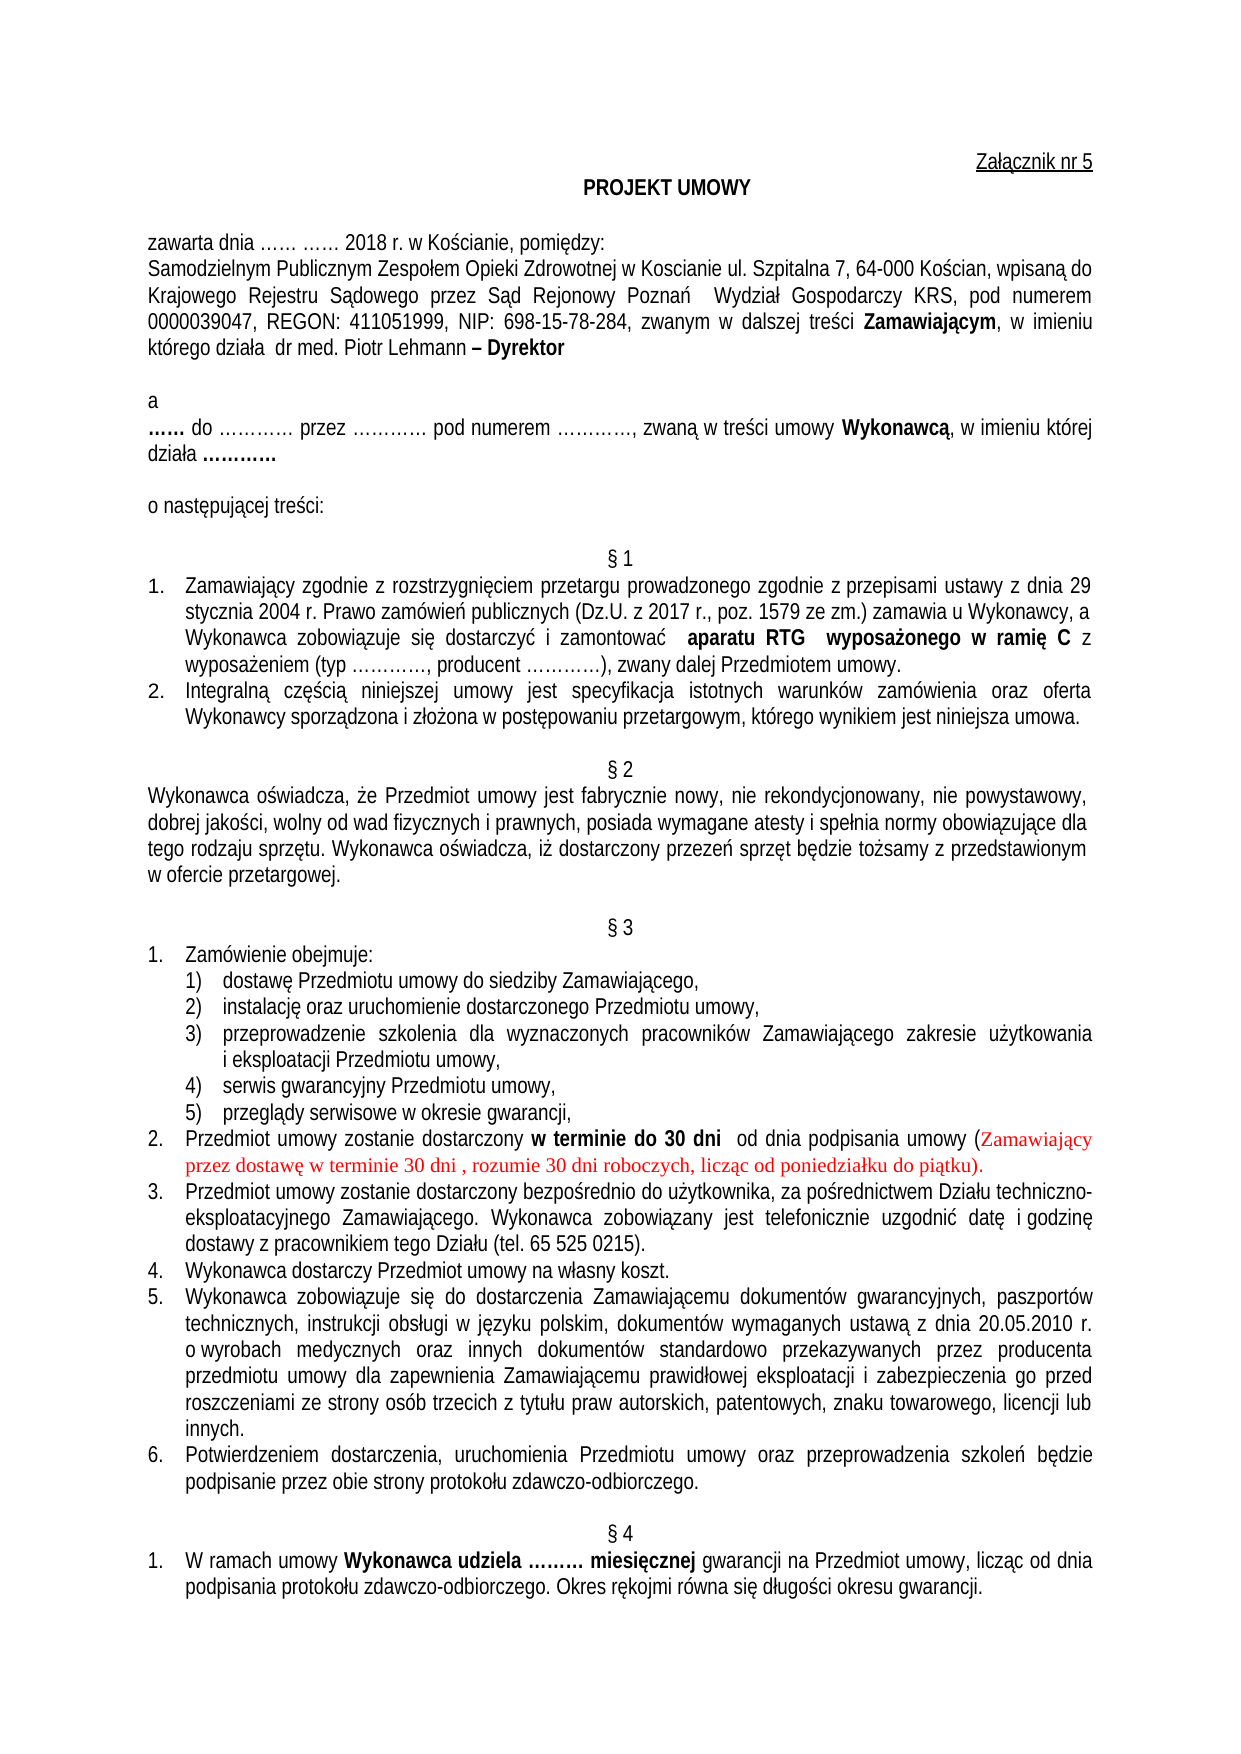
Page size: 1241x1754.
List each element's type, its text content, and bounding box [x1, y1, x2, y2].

text o następującej treści: [148, 492, 1093, 519]
text Wykonawca oświadcza, że Przedmiot umowy jest fabrycznie nowy, nie rekondycjonowany, nie powystawowy, dobrej jakości, wolny od wad fizycznych i prawnych, posiada wymagane atesty i spełnia normy obowiązujące dla tego rodzaju sprzętu. Wykonawca oświadcza, iż dostarczony przezeń sprzęt będzie tożsamy z przedstawionym w ofercie przetargowej. [148, 782, 1087, 888]
text a [148, 387, 1093, 413]
list przeprowadzenie szkolenia dla wyznaczonych pracowników Zamawiającego zakresie użytkowania i eksploatacji Przedmiotu umowy, [185, 1019, 1093, 1072]
list Wykonawca dostarczy Przedmiot umowy na własny koszt. [148, 1257, 1093, 1283]
list Potwierdzeniem dostarczenia, uruchomienia Przedmiotu umowy oraz przeprowadzenia szkoleń będzie podpisanie przez obie strony protokołu zdawczo-odbiorczego. [148, 1441, 1093, 1494]
text …… do ………… przez ………… pod numerem …………, zwaną w treści umowy Wykonawcą, w imieniu której działa ………… [148, 413, 1093, 466]
list Przedmiot umowy zostanie dostarczony w terminie do 30 dni od dnia podpisania umowy (Zamawiający przez dostawę w terminie 30 dni , rozumie 30 dni roboczych, licząc od poniedziałku do piątku). [148, 1125, 1093, 1178]
list Wykonawca zobowiązuje się do dostarczenia Zamawiającemu dokumentów gwarancyjnych, paszportów technicznych, instrukcji obsługi w języku polskim, dokumentów wymaganych ustawą z dnia 20.05.2010 r. o wyrobach medycznych oraz innych dokumentów standardowo przekazywanych przez producenta przedmiotu umowy dla zapewnienia Zamawiającemu prawidłowej eksploatacji i zabezpieczenia go przed roszczeniami ze strony osób trzecich z tytułu praw autorskich, patentowych, znaku towarowego, licencji lub innych. [148, 1283, 1093, 1441]
list przeglądy serwisowe w okresie gwarancji, [185, 1099, 1093, 1125]
text zawarta dnia …… …… 2018 r. w Kościanie, pomiędzy: [148, 229, 1093, 255]
list serwis gwarancyjny Przedmiotu umowy, [185, 1072, 1093, 1099]
text Załącznik nr 5 [148, 148, 1093, 174]
list W ramach umowy Wykonawca udziela ……… miesięcznej gwarancji na Przedmiot umowy, licząc od dnia podpisania protokołu zdawczo-odbiorczego. Okres rękojmi równa się długości okresu gwarancji. [148, 1547, 1093, 1599]
list Przedmiot umowy zostanie dostarczony bezpośrednio do użytkownika, za pośrednictwem Działu techniczno-eksploatacyjnego Zamawiającego. Wykonawca zobowiązany jest telefonicznie uzgodnić datę i godzinę dostawy z pracownikiem tego Działu (tel. 65 525 0215). [148, 1178, 1093, 1257]
list dostawę Przedmiotu umowy do siedziby Zamawiającego, [185, 967, 1093, 993]
text PROJEKT UMOWY [148, 174, 1093, 200]
list Zamawiający zgodnie z rozstrzygnięciem przetargu prowadzonego zgodnie z przepisami ustawy z dnia 29 stycznia 2004 r. Prawo zamówień publicznych (Dz.U. z 2017 r., poz. 1579 ze zm.) zamawia u Wykonawcy, a Wykonawca zobowiązuje się dostarczyć i zamontować aparatu RTG wyposażonego w ramię C z wyposażeniem (typ …………, producent …………), zwany dalej Przedmiotem umowy. [148, 572, 1091, 677]
text § 2 [148, 756, 1093, 782]
text § 4 [148, 1520, 1093, 1547]
list Integralną częścią niniejszej umowy jest specyfikacja istotnych warunków zamówienia oraz oferta Wykonawcy sporządzona i złożona w postępowaniu przetargowym, którego wynikiem jest niniejsza umowa. [148, 677, 1091, 730]
text § 1 [148, 545, 1093, 572]
text § 3 [148, 914, 1093, 941]
text Samodzielnym Publicznym Zespołem Opieki Zdrowotnej w Koscianie ul. Szpitalna 7, 64-000 Kościan, wpisaną do Krajowego Rejestru Sądowego przez Sąd Rejonowy Poznań Wydział Gospodarczy KRS, pod numerem 0000039047, REGON: 411051999, NIP: 698-15-78-284, zwanym w dalszej treści Zamawiającym, w imieniu którego działa dr med. Piotr Lehmann – Dyrektor [148, 255, 1093, 361]
list Zamówienie obejmuje: [148, 941, 1093, 967]
list instalację oraz uruchomienie dostarczonego Przedmiotu umowy, [185, 993, 1093, 1019]
